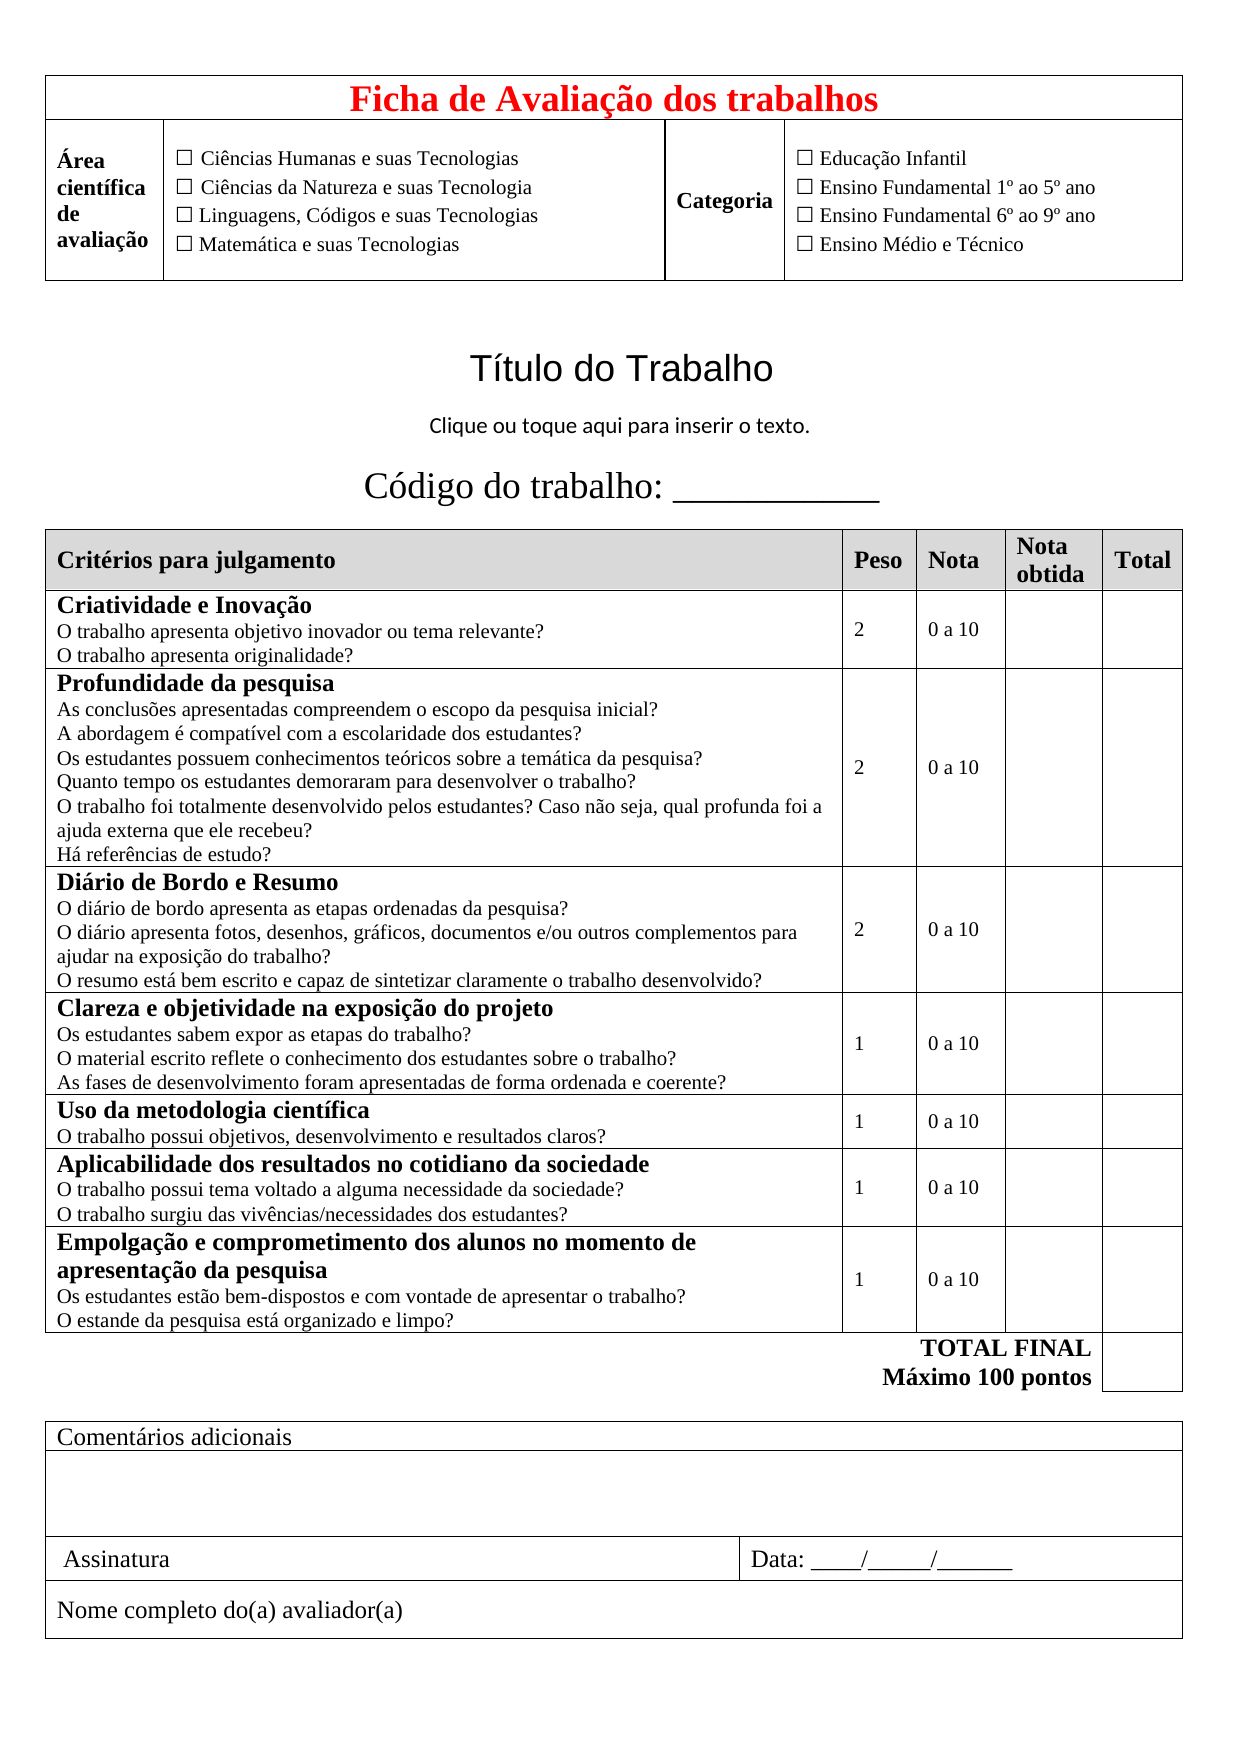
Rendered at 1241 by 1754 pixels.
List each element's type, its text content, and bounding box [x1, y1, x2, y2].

table_cell Data: ____/_____/______ [740, 1537, 1182, 1580]
table_header Comentários adicionais [46, 1422, 1182, 1450]
table_header Nota obtida [1006, 530, 1102, 589]
table_cell 0 a 10 [917, 867, 1005, 992]
table_cell 0 a 10 [917, 1095, 1005, 1148]
table_cell 0 a 10 [917, 669, 1005, 866]
table_cell 1 [843, 1095, 916, 1148]
table_cell 2 [843, 669, 916, 866]
table_cell [1103, 669, 1182, 866]
table_cell Aplicabilidade dos resultados no cotidiano da sociedade O trabalho possui tema voltado a alguma necessidade da sociedade? O trabalho surgiu das vivências/necessidades dos estudantes? [46, 1149, 842, 1226]
table_cell [1006, 1149, 1102, 1226]
subtitle Título do Trabalho [75, 346, 1168, 389]
table_cell 2 [843, 591, 916, 667]
table_cell 0 a 10 [917, 591, 1005, 667]
table_cell 0 a 10 [917, 1149, 1005, 1226]
table_cell [1006, 1095, 1102, 1148]
table_cell Educação Infantil Ensino Fundamental 1º ao 5º ano Ensino Fundamental 6º ao 9º ano Ensino Médio e Técnico [785, 120, 1182, 280]
table_cell Profundidade da pesquisa As conclusões apresentadas compreendem o escopo da pesquisa inicial? A abordagem é compatível com a escolaridade dos estudantes? Os estudantes possuem conhecimentos teóricos sobre a temática da pesquisa? Quanto tempo os estudantes demoraram para desenvolver o trabalho? O trabalho foi totalmente desenvolvido pelos estudantes? Caso não seja, qual profunda foi a ajuda externa que ele recebeu? Há referências de estudo? [46, 669, 842, 866]
table_cell [1103, 993, 1182, 1094]
table_cell Diário de Bordo e Resumo O diário de bordo apresenta as etapas ordenadas da pesquisa? O diário apresenta fotos, desenhos, gráficos, documentos e/ou outros complementos para ajudar na exposição do trabalho? O resumo está bem escrito e capaz de sintetizar claramente o trabalho desenvolvido? [46, 867, 842, 992]
table_cell [1006, 591, 1102, 667]
table_cell [1006, 867, 1102, 992]
table_cell [1006, 993, 1102, 1094]
table_header Critérios para julgamento [46, 530, 842, 589]
table_cell Assinatura [46, 1537, 739, 1580]
table_cell 0 a 10 [917, 993, 1005, 1094]
table_cell Ciências Humanas e suas Tecnologias Ciências da Natureza e suas Tecnologia Linguagens, Códigos e suas Tecnologias Matemática e suas Tecnologias [164, 120, 664, 280]
table_cell Clareza e objetividade na exposição do projeto Os estudantes sabem expor as etapas do trabalho? O material escrito reflete o conhecimento dos estudantes sobre o trabalho? As fases de desenvolvimento foram apresentadas de forma ordenada e coerente? [46, 993, 842, 1094]
table_cell Categoria [666, 120, 784, 280]
table_cell [1103, 867, 1182, 992]
table_header Peso [843, 530, 916, 589]
table_cell 1 [843, 993, 916, 1094]
table_cell 1 [843, 1227, 916, 1332]
table_cell [1103, 1227, 1182, 1332]
table_header Total [1103, 530, 1182, 589]
table_cell 1 [843, 1149, 916, 1226]
table_cell [1103, 1333, 1182, 1391]
table_cell [1103, 1095, 1182, 1148]
table_cell 2 [843, 867, 916, 992]
table_cell Criatividade e Inovação O trabalho apresenta objetivo inovador ou tema relevante? O trabalho apresenta originalidade? [46, 591, 842, 667]
table_cell [46, 1451, 1182, 1536]
table_cell Empolgação e comprometimento dos alunos no momento de apresentação da pesquisa Os estudantes estão bem-dispostos e com vontade de apresentar o trabalho? O estande da pesquisa está organizado e limpo? [46, 1227, 842, 1332]
table_cell [1006, 1227, 1102, 1332]
table_cell TOTAL FINAL Máximo 100 pontos [45, 1333, 1102, 1391]
table_header Ficha de Avaliação dos trabalhos [46, 76, 1182, 119]
table_cell 0 a 10 [917, 1227, 1005, 1332]
table_cell Uso da metodologia científica O trabalho possui objetivos, desenvolvimento e resultados claros? [46, 1095, 842, 1148]
table_cell Nome completo do(a) avaliador(a) [46, 1581, 1182, 1638]
table_header Nota [917, 530, 1005, 589]
table_cell [1103, 591, 1182, 667]
table_cell [1103, 1149, 1182, 1226]
table_cell [1006, 669, 1102, 866]
table_cell Área científica de avaliação [46, 120, 163, 280]
subtitle Código do trabalho: _ [75, 464, 1168, 507]
